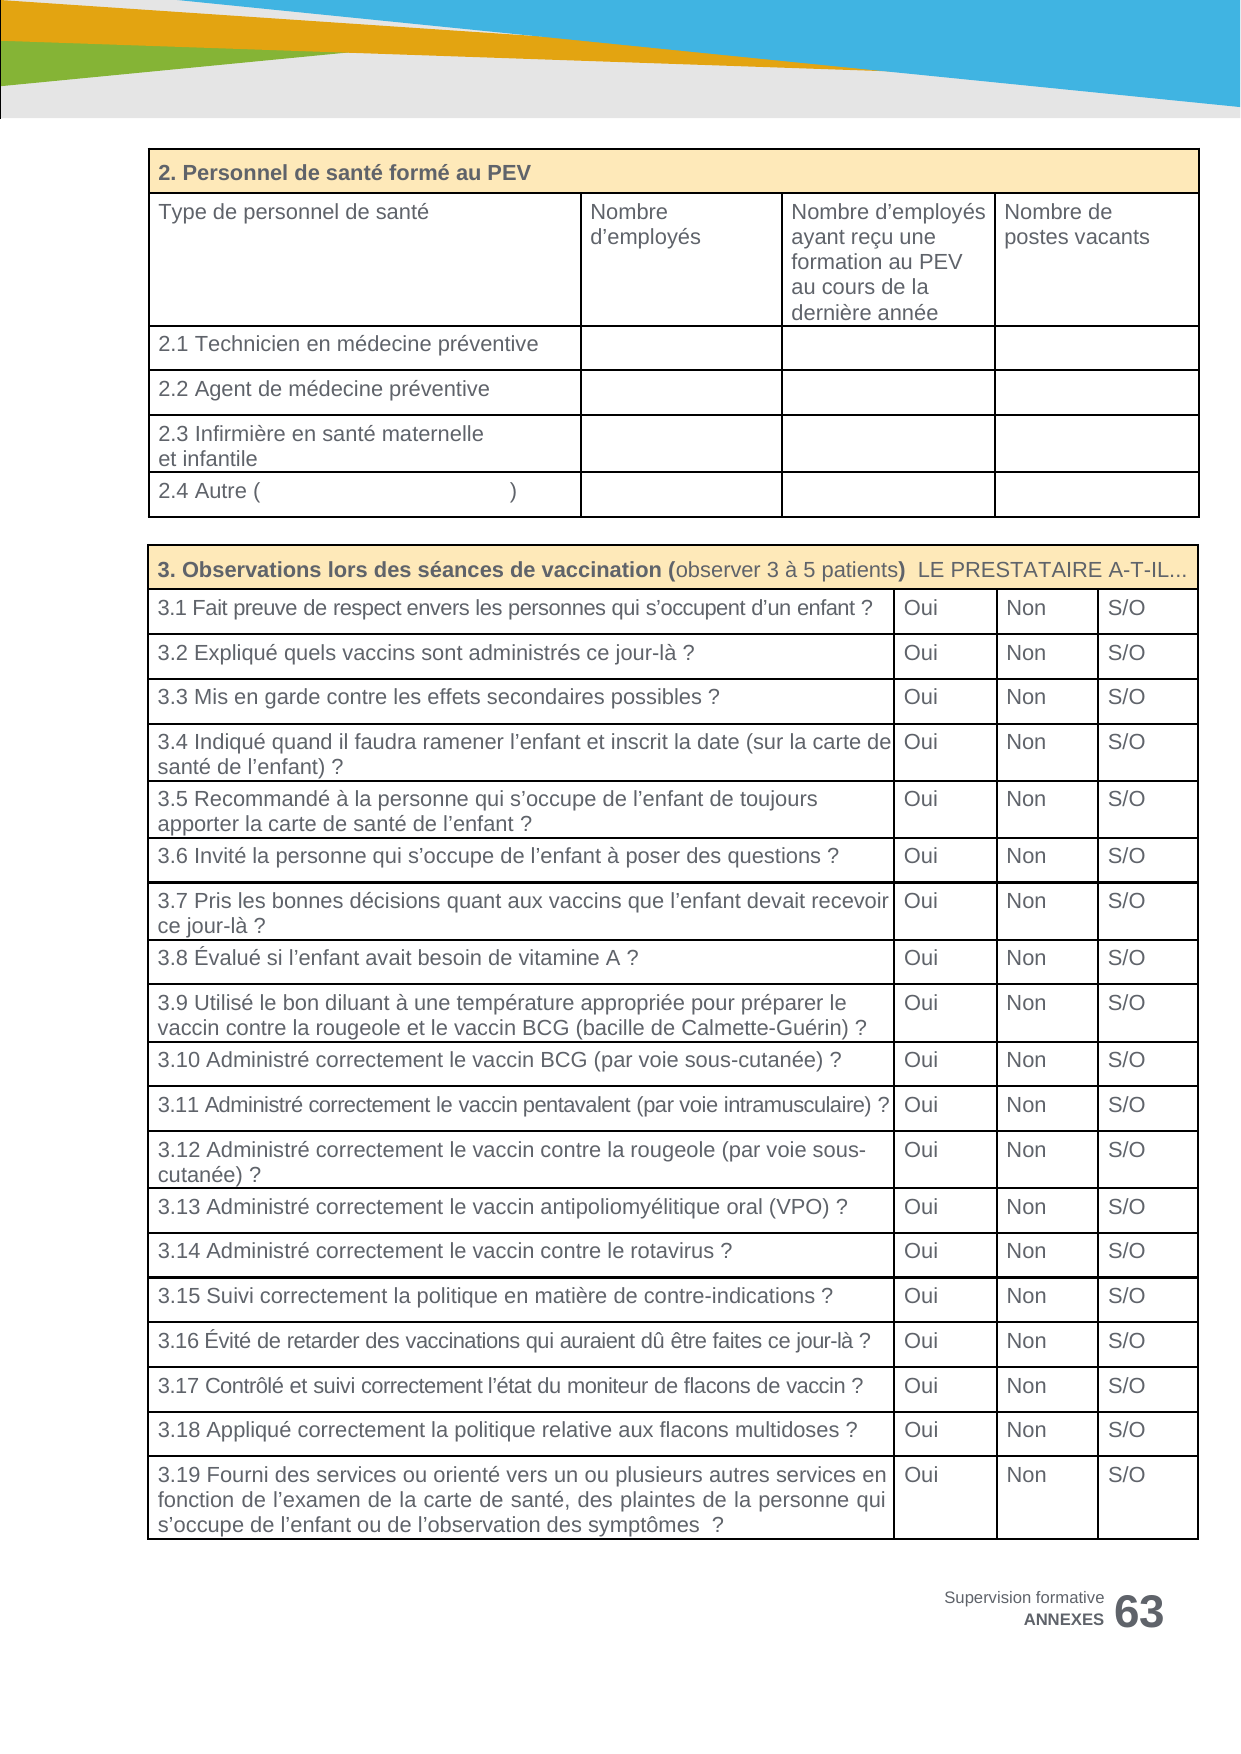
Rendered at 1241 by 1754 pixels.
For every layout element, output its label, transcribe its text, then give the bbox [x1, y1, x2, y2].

table_cell Non [998, 782, 1097, 837]
table_cell Oui [895, 1323, 996, 1366]
table_cell Oui [895, 782, 996, 837]
table_cell S/O [1099, 725, 1197, 779]
table_header 2. Personnel de santé formé au PEV [150, 150, 1198, 192]
table_cell S/O [1099, 941, 1197, 983]
table_cell Oui [895, 941, 996, 983]
table_cell Oui [895, 680, 996, 722]
table_cell 3.19 Fourni des services ou orienté vers un ou plusieurs autres services en fonction de l’examen de la carte de santé, des plaintes de la personne qui s’occupe de l’enfant ou de l’observation des symptômes ? [149, 1457, 893, 1537]
table_cell 3.10 Administré correctement le vaccin BCG (par voie sous-cutanée) ? [149, 1043, 893, 1085]
table_cell Oui [895, 725, 996, 779]
table_cell Oui [895, 1413, 996, 1455]
table_cell 3.9 Utilisé le bon diluant à une température appropriée pour préparer le vaccin contre la rougeole et le vaccin BCG (bacille de Calmette-Guérin) ? [149, 985, 893, 1041]
table_cell 3.6 Invité la personne qui s’occupe de l’enfant à poser des questions ? [149, 839, 893, 881]
text Supervision formative [62, 1588, 1104, 1607]
table_cell Oui [895, 1457, 996, 1537]
table_cell [582, 473, 781, 516]
table_cell 3.17 Contrôlé et suivi correctement l’état du moniteur de flacons de vaccin ? [149, 1368, 893, 1411]
table_cell S/O [1099, 782, 1197, 837]
table_cell Nombre d’employés ayant reçu une formation au PEV au cours de la dernière année [783, 194, 994, 324]
table_cell S/O [1099, 884, 1197, 939]
table_cell 3.15 Suivi correctement la politique en matière de contre-indications ? [149, 1279, 893, 1321]
table_cell S/O [1099, 1132, 1197, 1187]
table_cell Non [998, 1457, 1097, 1537]
table_cell [582, 416, 781, 471]
table_cell [783, 371, 994, 414]
table_cell Type de personnel de santé [150, 194, 580, 324]
table_cell Oui [895, 839, 996, 881]
table_cell 3.3 Mis en garde contre les effets secondaires possibles ? [149, 680, 893, 722]
table_cell Oui [895, 1043, 996, 1085]
table_cell Oui [895, 590, 996, 633]
table_cell Non [998, 1323, 1097, 1366]
table_cell Non [998, 680, 1097, 722]
table_cell S/O [1099, 635, 1197, 678]
table_cell 2.4 Autre ( ) [150, 473, 580, 516]
table_cell 2.2 Agent de médecine préventive [150, 371, 580, 414]
table_cell S/O [1099, 1087, 1197, 1130]
text ANNEXES [62, 1609, 1104, 1628]
table_cell S/O [1099, 1043, 1197, 1085]
table_cell 3.1 Fait preuve de respect envers les personnes qui s’occupent d’un enfant ? [149, 590, 893, 633]
table_cell 3.13 Administré correctement le vaccin antipoliomyélitique oral (VPO) ? [149, 1189, 893, 1232]
table_cell [996, 371, 1198, 414]
table_cell S/O [1099, 1234, 1197, 1276]
table_cell Non [998, 635, 1097, 678]
table_cell Non [998, 1132, 1097, 1187]
table_cell 3.12 Administré correctement le vaccin contre la rougeole (par voie sous- cutanée) ? [149, 1132, 893, 1187]
table_cell 3.8 Évalué si l’enfant avait besoin de vitamine A ? [149, 941, 893, 983]
table_cell S/O [1099, 590, 1197, 633]
table_cell S/O [1099, 1457, 1197, 1537]
table_cell S/O [1099, 839, 1197, 881]
table_cell [996, 327, 1198, 369]
table_cell [582, 371, 781, 414]
table_cell [996, 473, 1198, 516]
table_cell [582, 327, 781, 369]
table_cell 3.16 Évité de retarder des vaccinations qui auraient dû être faites ce jour-là ? [149, 1323, 893, 1366]
table_cell [783, 327, 994, 369]
table_cell [996, 416, 1198, 471]
table_cell S/O [1099, 1368, 1197, 1411]
table_cell 2.3 Infirmière en santé maternelle et infantile [150, 416, 580, 471]
table_cell Nombre de postes vacants [996, 194, 1198, 324]
table_cell S/O [1099, 680, 1197, 722]
table_cell Oui [895, 1279, 996, 1321]
table_cell Non [998, 1279, 1097, 1321]
table_cell Oui [895, 1368, 996, 1411]
table_cell S/O [1099, 1189, 1197, 1232]
table_cell Non [998, 839, 1097, 881]
table_cell Oui [895, 884, 996, 939]
table_cell Non [998, 1043, 1097, 1085]
table_cell 3.2 Expliqué quels vaccins sont administrés ce jour-là ? [149, 635, 893, 678]
table_cell Nombre d’employés [582, 194, 781, 324]
table_cell Oui [895, 1087, 996, 1130]
table_cell Oui [895, 1189, 996, 1232]
table_cell 3.7 Pris les bonnes décisions quant aux vaccins que l’enfant devait recevoir ce jour-là ? [149, 884, 893, 939]
table_cell Non [998, 941, 1097, 983]
table_cell [783, 473, 994, 516]
table_cell Non [998, 985, 1097, 1041]
table_cell S/O [1099, 1413, 1197, 1455]
table_cell S/O [1099, 1279, 1197, 1321]
table_cell Oui [895, 1132, 996, 1187]
table_cell S/O [1099, 1323, 1197, 1366]
table_cell Oui [895, 1234, 996, 1276]
table_cell Non [998, 884, 1097, 939]
table_cell Non [998, 1413, 1097, 1455]
table_cell Non [998, 1234, 1097, 1276]
table_cell Non [998, 590, 1097, 633]
table_cell Non [998, 1189, 1097, 1232]
table_cell Non [998, 1368, 1097, 1411]
table_header 3. Observations lors des séances de vaccination (observer 3 à 5 patients) LE PRESTATAIRE A-T-IL... [149, 546, 1197, 588]
table_cell Oui [895, 985, 996, 1041]
table_cell Oui [895, 635, 996, 678]
table_cell 3.4 Indiqué quand il faudra ramener l’enfant et inscrit la date (sur la carte de santé de l’enfant) ? [149, 725, 893, 779]
table_cell 3.18 Appliqué correctement la politique relative aux flacons multidoses ? [149, 1413, 893, 1455]
table_cell Non [998, 725, 1097, 779]
table_cell 2.1 Technicien en médecine préventive [150, 327, 580, 369]
table_cell 3.11 Administré correctement le vaccin pentavalent (par voie intramusculaire) ? [149, 1087, 893, 1130]
table_cell 3.14 Administré correctement le vaccin contre le rotavirus ? [149, 1234, 893, 1276]
table_cell S/O [1099, 985, 1197, 1041]
table_cell 3.5 Recommandé à la personne qui s’occupe de l’enfant de toujours apporter la carte de santé de l’enfant ? [149, 782, 893, 837]
table_cell Non [998, 1087, 1097, 1130]
table_cell [783, 416, 994, 471]
